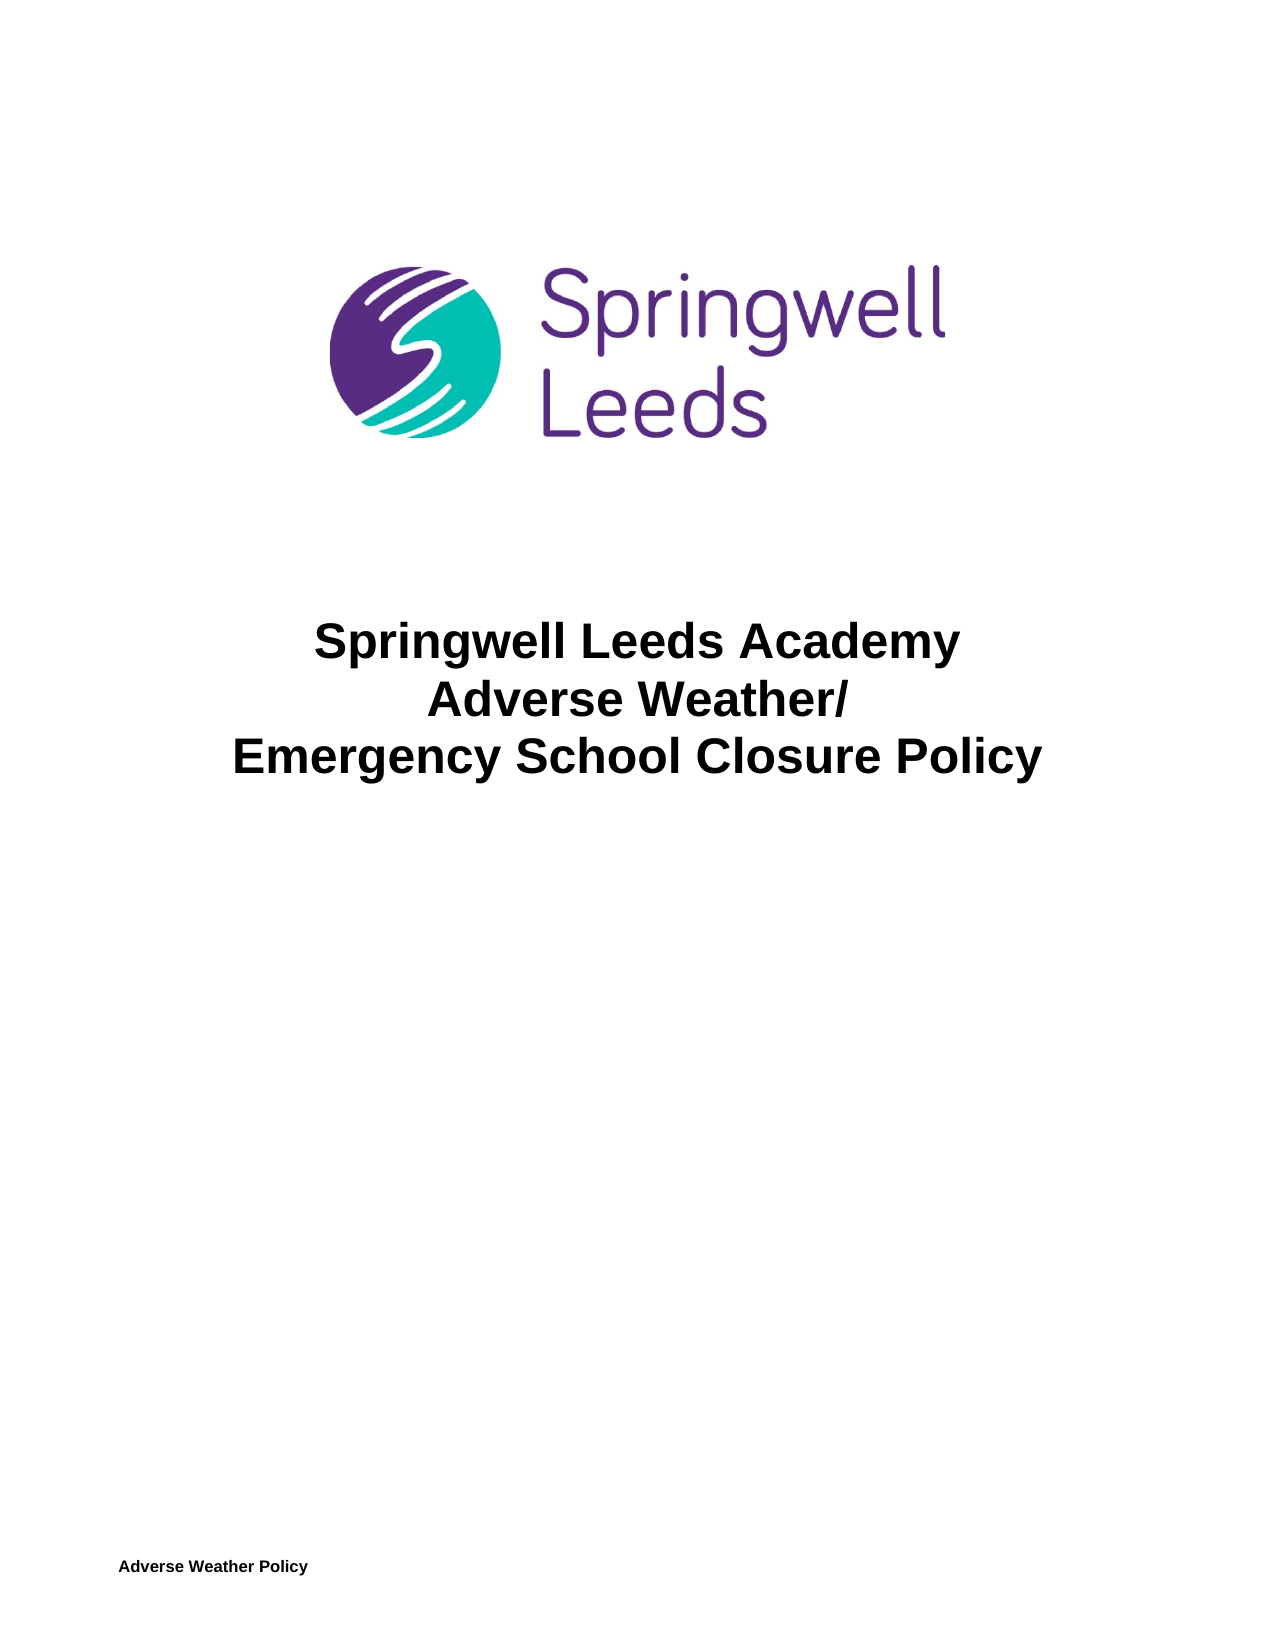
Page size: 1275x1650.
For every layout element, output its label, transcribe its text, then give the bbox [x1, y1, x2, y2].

text Springwell Leeds Academy [118, 612, 1157, 669]
picture [329, 265, 946, 438]
text Adverse Weather/ [118, 669, 1157, 727]
text Emergency School Closure Policy [118, 727, 1157, 784]
